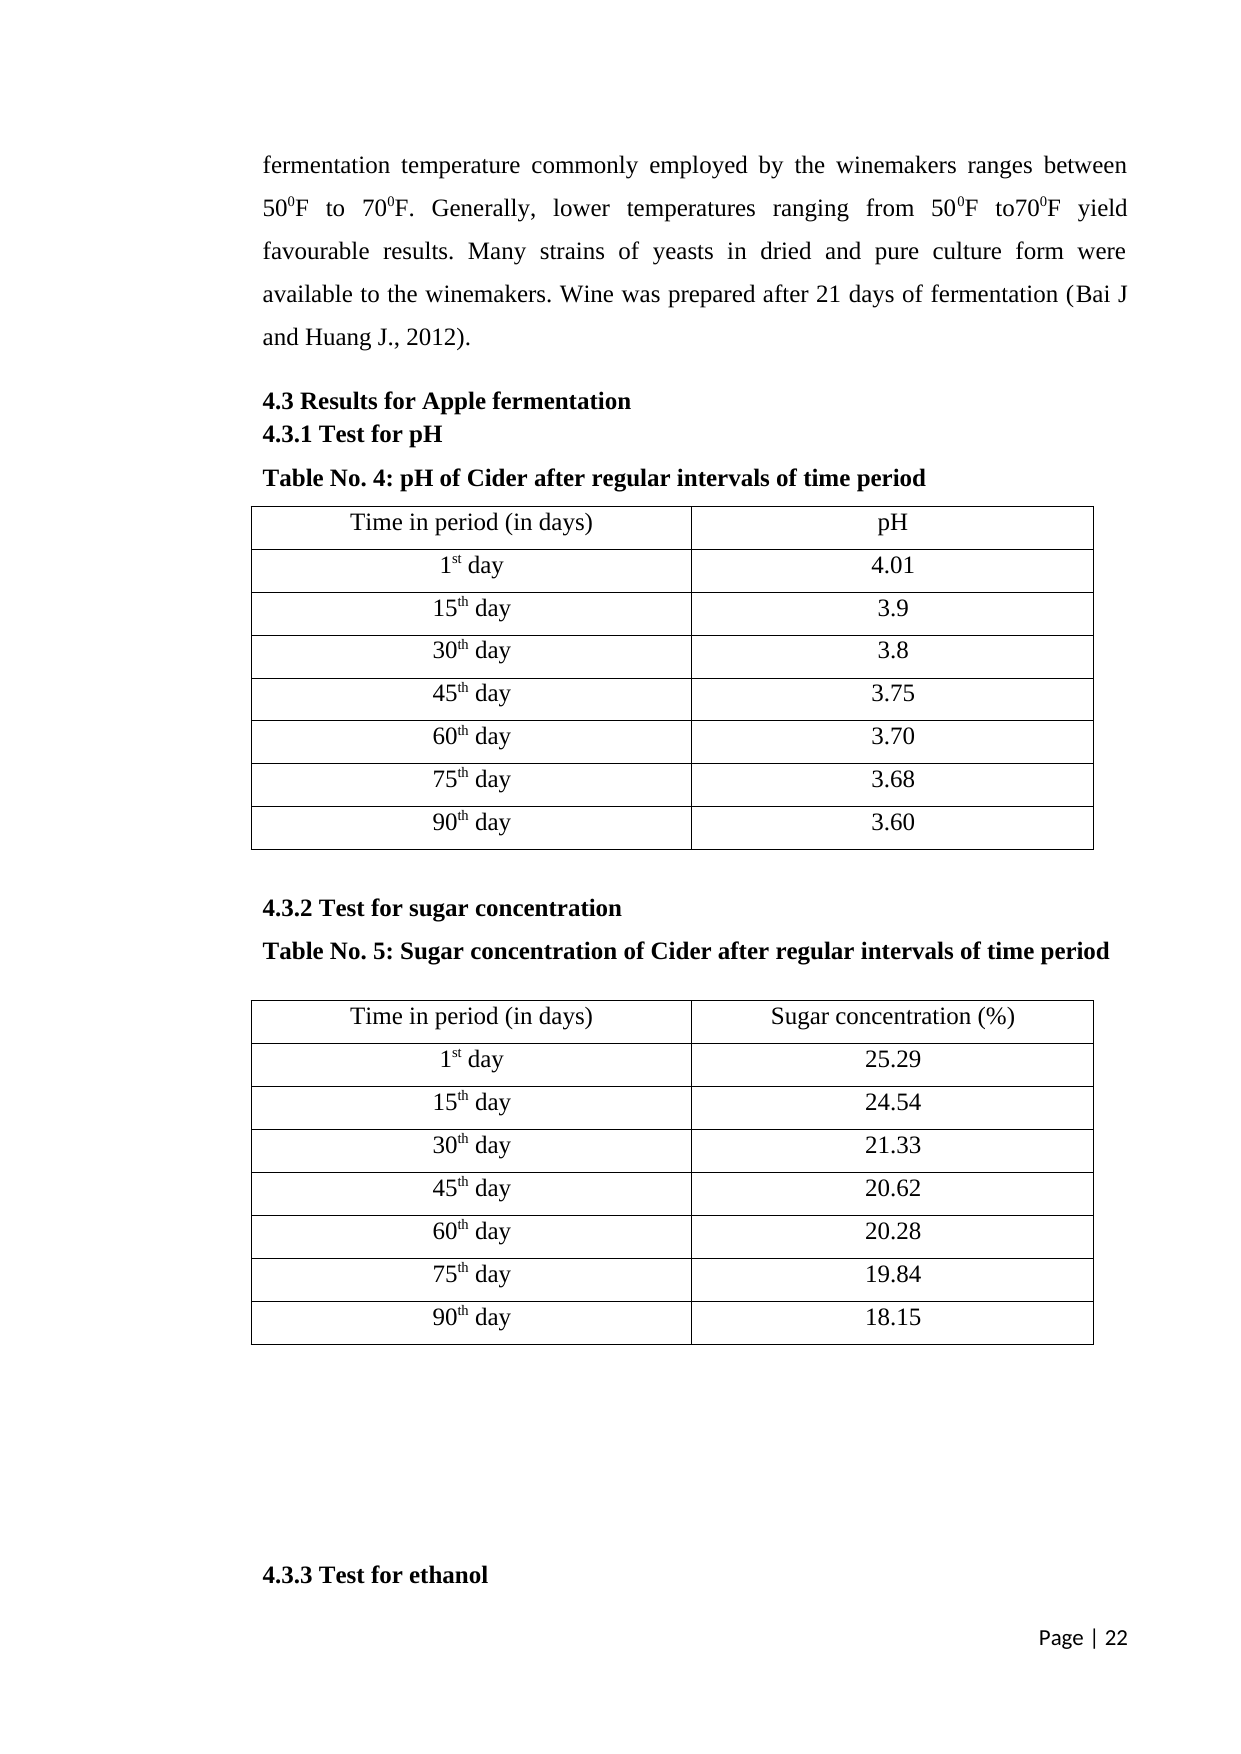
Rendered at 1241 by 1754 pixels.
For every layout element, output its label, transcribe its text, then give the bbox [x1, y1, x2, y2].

table_cell 20.28 [692, 1216, 1093, 1258]
table_cell 3.68 [692, 764, 1093, 806]
table_header Sugar concentration (%) [692, 1001, 1093, 1043]
table_cell 19.84 [692, 1259, 1093, 1301]
text Table No. 5: Sugar concentration of Cider after regular intervals of time period [262, 936, 1128, 965]
table_header Time in period (in days) [252, 1001, 691, 1043]
text 4.3.2 Test for sugar concentration [262, 893, 1128, 922]
table_cell 60th day [252, 721, 691, 763]
table_cell 30th day [252, 1130, 691, 1172]
text Table No. 4: pH of Cider after regular intervals of time period [262, 463, 1128, 491]
table_cell 45th day [252, 679, 691, 720]
table_cell 90th day [252, 807, 691, 849]
table_header pH [692, 507, 1093, 549]
table_cell 60th day [252, 1216, 691, 1258]
table_cell 75th day [252, 764, 691, 806]
table_cell 1st day [252, 1044, 691, 1086]
table_cell 30th day [252, 636, 691, 677]
table_cell 21.33 [692, 1130, 1093, 1172]
table_header Time in period (in days) [252, 507, 691, 549]
table_cell 3.9 [692, 593, 1093, 634]
table_cell 25.29 [692, 1044, 1093, 1086]
table_cell 75th day [252, 1259, 691, 1301]
table_cell 4.01 [692, 550, 1093, 592]
text 4.3.3 Test for ethanol [262, 1560, 1128, 1589]
table_cell 18.15 [692, 1302, 1093, 1344]
table_cell 45th day [252, 1173, 691, 1215]
table_cell 90th day [252, 1302, 691, 1344]
table_cell 15th day [252, 1087, 691, 1129]
text 4.3.1 Test for pH [262, 419, 1128, 448]
table_cell 24.54 [692, 1087, 1093, 1129]
table_cell 20.62 [692, 1173, 1093, 1215]
table_cell 3.75 [692, 679, 1093, 720]
table_cell 3.8 [692, 636, 1093, 677]
table_cell 3.60 [692, 807, 1093, 849]
table_cell 3.70 [692, 721, 1093, 763]
table_cell 1st day [252, 550, 691, 592]
text 4.3 Results for Apple fermentation [262, 386, 1128, 415]
table_cell 15th day [252, 593, 691, 634]
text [262, 150, 1128, 351]
